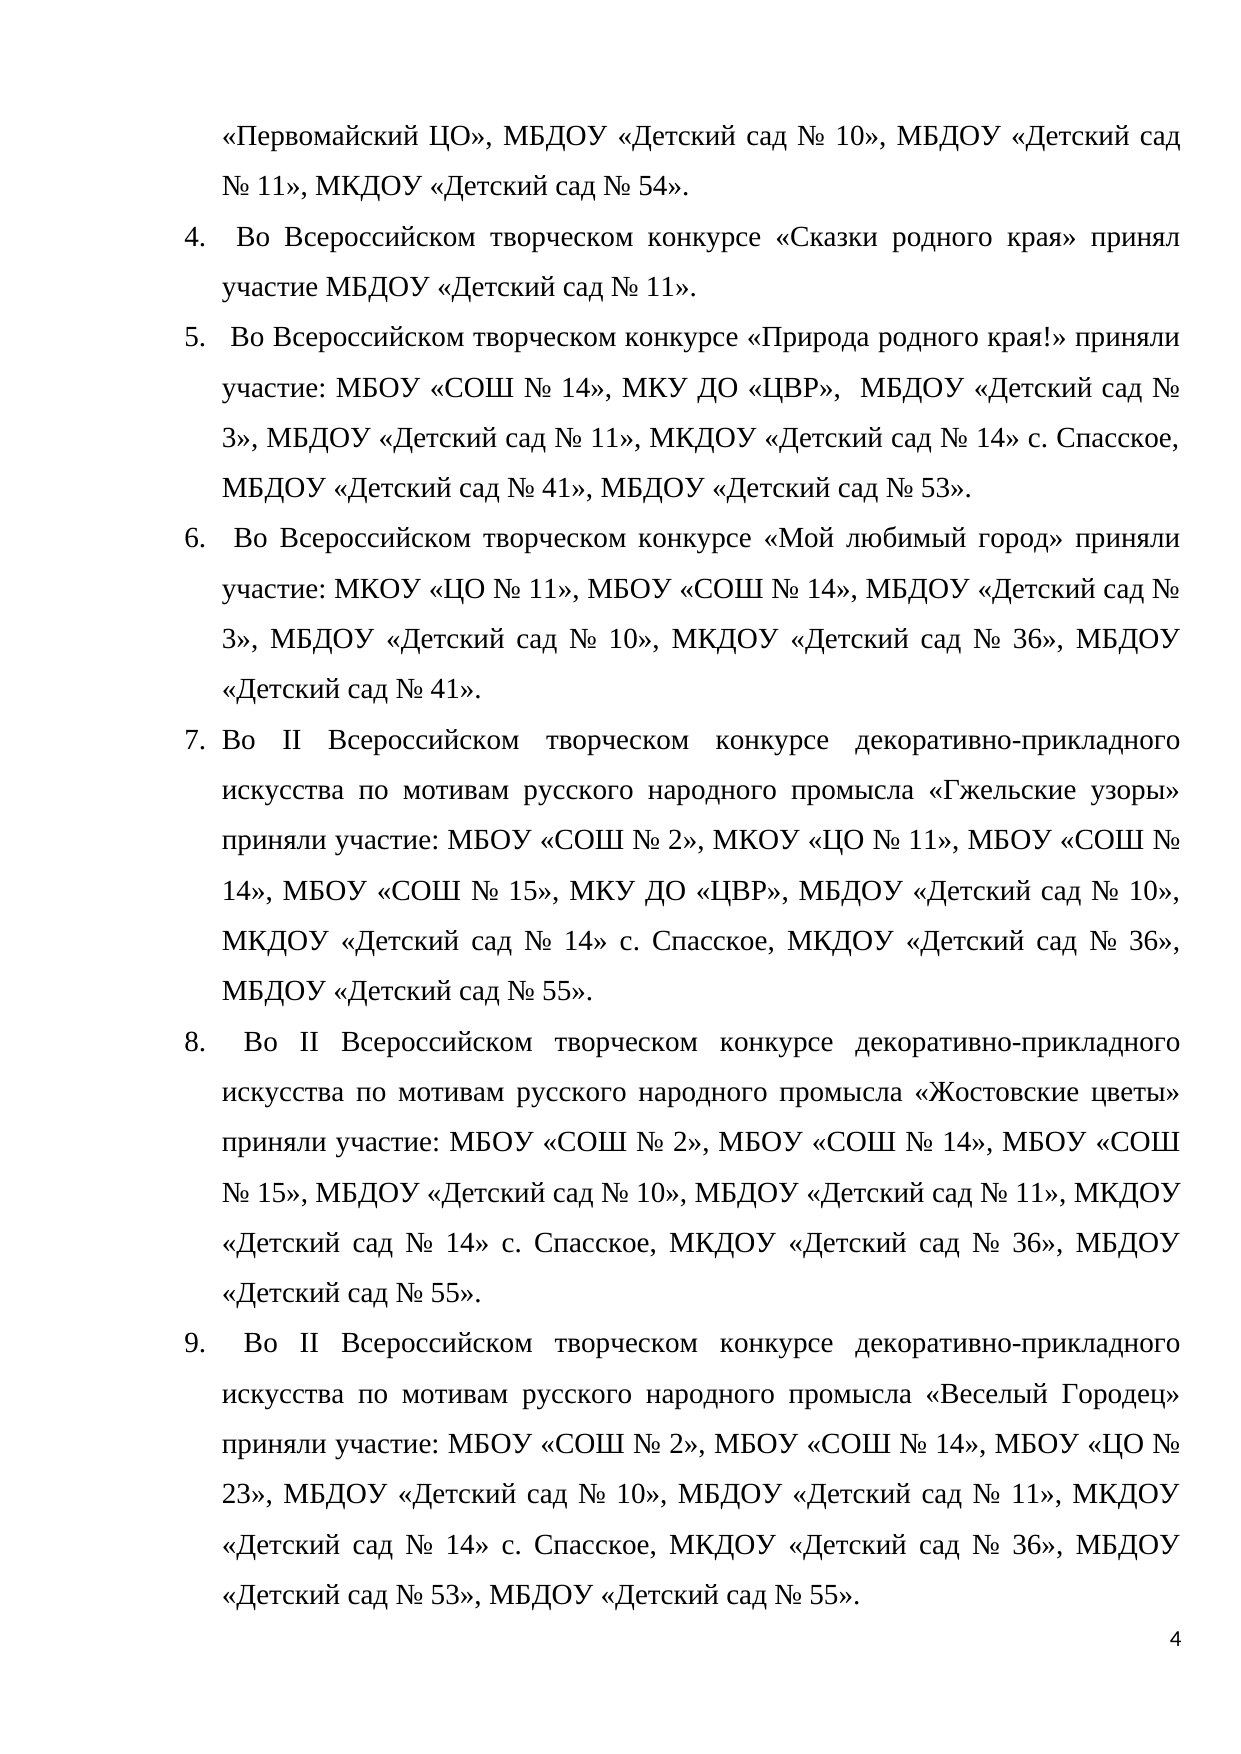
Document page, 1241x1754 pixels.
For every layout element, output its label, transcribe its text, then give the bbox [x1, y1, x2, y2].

list Во II Всероссийском творческом конкурсе декоративно-прикладного искусства по мотивам русского народного промысла «Гжельские узоры» приняли участие: МБОУ «СОШ № 2», МКОУ «ЦО № 11», МБОУ «СОШ № 14», МБОУ «СОШ № 15», МКУ ДО «ЦВР», МБДОУ «Детский сад № 10», МКДОУ «Детский сад № 14» с. Спасское, МКДОУ «Детский сад № 36», МБДОУ «Детский сад № 55». [184, 722, 1181, 1007]
list Во Всероссийском творческом конкурсе «Сказки родного края» принял участие МБДОУ «Детский сад № 11». [184, 219, 1181, 303]
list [184, 118, 1181, 202]
list Во II Всероссийском творческом конкурсе декоративно-прикладного искусства по мотивам русского народного промысла «Жостовские цветы» приняли участие: МБОУ «СОШ № 2», МБОУ «СОШ № 14», МБОУ «СОШ № 15», МБДОУ «Детский сад № 10», МБДОУ «Детский сад № 11», МКДОУ «Детский сад № 14» с. Спасское, МКДОУ «Детский сад № 36», МБДОУ «Детский сад № 55». [184, 1024, 1181, 1309]
list Во Всероссийском творческом конкурсе «Мой любимый город» приняли участие: МКОУ «ЦО № 11», МБОУ «СОШ № 14», МБДОУ «Детский сад № 3», МБДОУ «Детский сад № 10», МКДОУ «Детский сад № 36», МБДОУ «Детский сад № 41». [184, 521, 1181, 705]
list Во Всероссийском творческом конкурсе «Природа родного края!» приняли участие: МБОУ «СОШ № 14», МКУ ДО «ЦВР», МБДОУ «Детский сад № 3», МБДОУ «Детский сад № 11», МКДОУ «Детский сад № 14» с. Спасское, МБДОУ «Детский сад № 41», МБДОУ «Детский сад № 53». [184, 319, 1181, 504]
list Во II Всероссийском творческом конкурсе декоративно-прикладного искусства по мотивам русского народного промысла «Веселый Городец» приняли участие: МБОУ «СОШ № 2», МБОУ «СОШ № 14», МБОУ «ЦО № 23», МБДОУ «Детский сад № 10», МБДОУ «Детский сад № 11», МКДОУ «Детский сад № 14» с. Спасское, МКДОУ «Детский сад № 36», МБДОУ «Детский сад № 53», МБДОУ «Детский сад № 55». [184, 1326, 1181, 1611]
